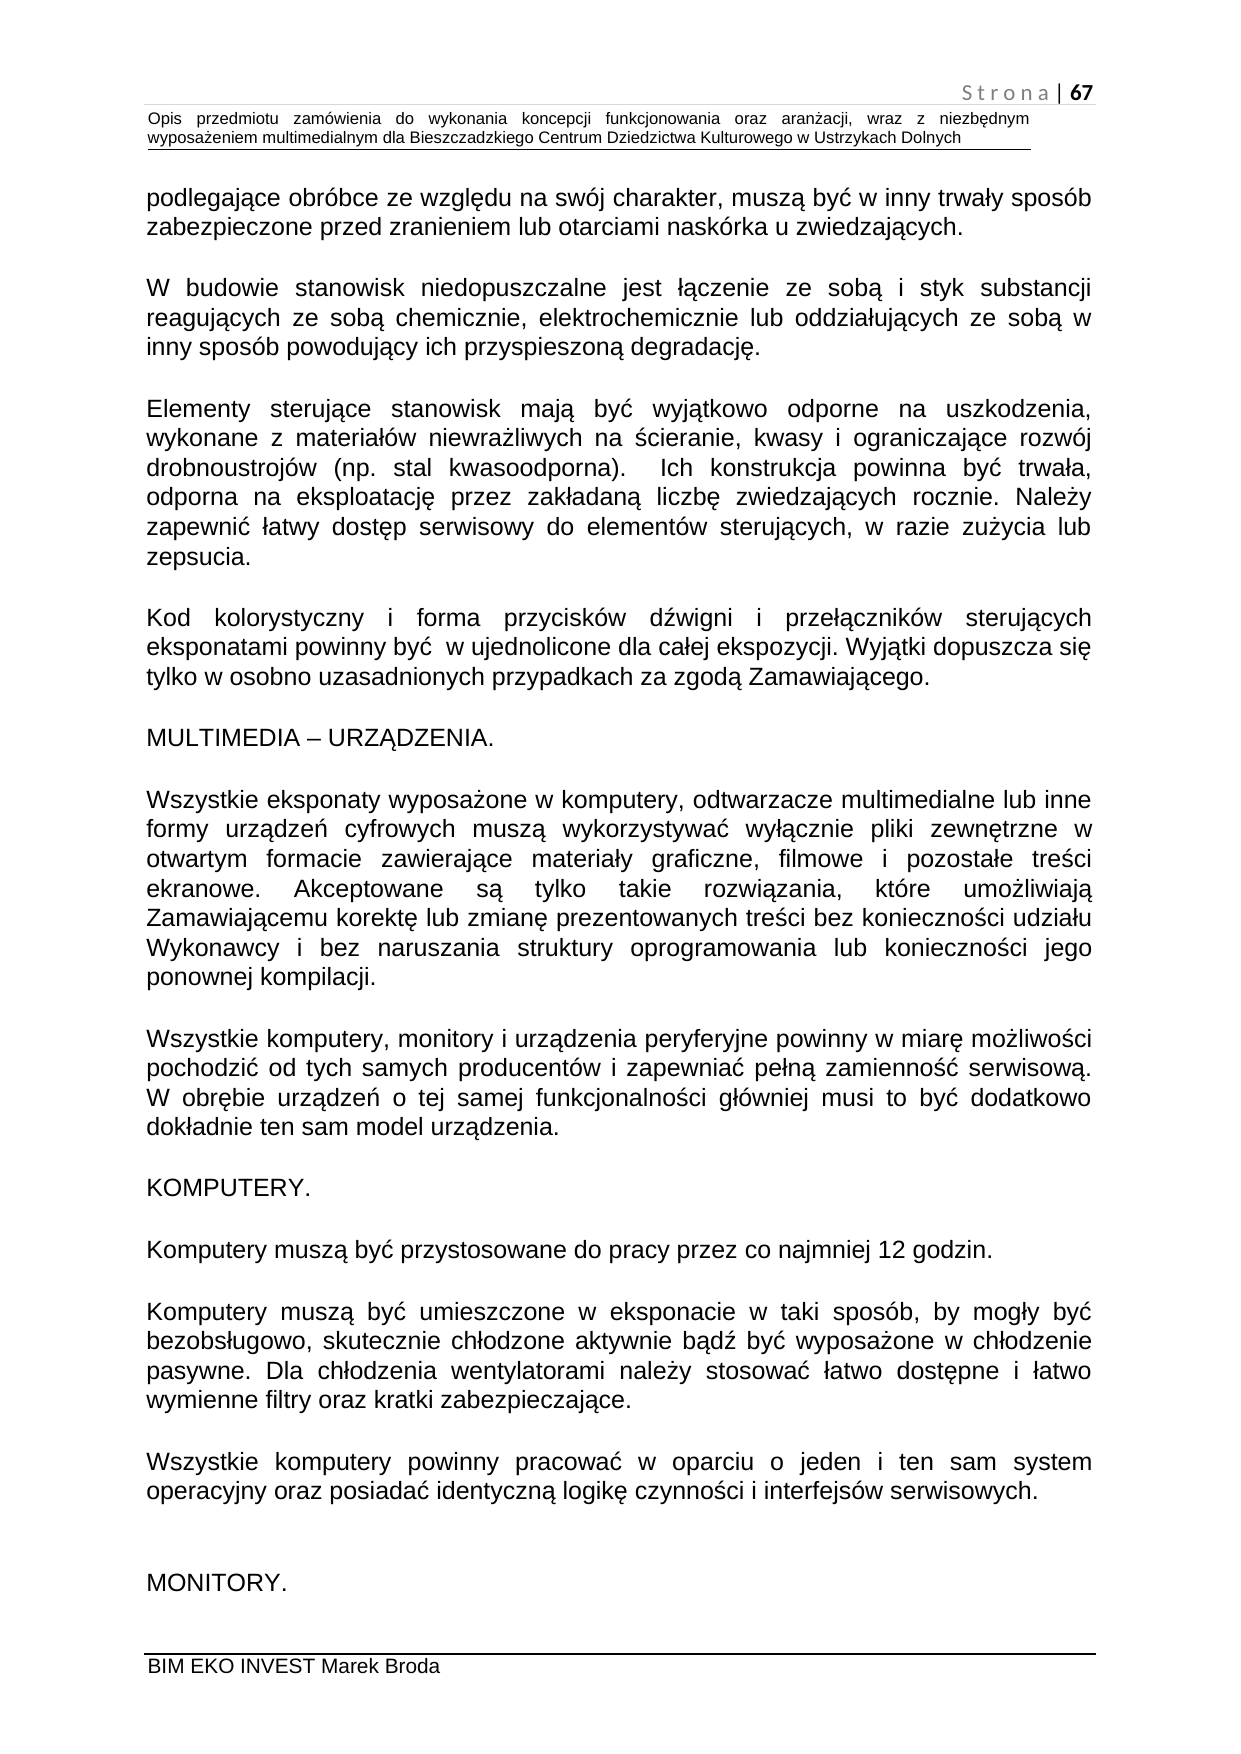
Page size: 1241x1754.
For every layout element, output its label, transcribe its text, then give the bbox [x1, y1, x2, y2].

text Komputery muszą być przystosowane do pracy przez co najmniej 12 godzin. [146, 1235, 1093, 1264]
text MONITORY. [146, 1568, 1093, 1597]
text KOMPUTERY. [146, 1173, 1093, 1202]
text Komputery muszą być umieszczone w eksponacie w taki sposób, by mogły być bezobsługowo, skutecznie chłodzone aktywnie bądź być wyposażone w chłodzenie pasywne. Dla chłodzenia wentylatorami należy stosować łatwo dostępne i łatwo wymienne filtry oraz kratki zabezpieczające. [146, 1297, 1093, 1414]
text Wszystkie komputery, monitory i urządzenia peryferyjne powinny w miarę możliwości pochodzić od tych samych producentów i zapewniać pełną zamienność serwisową. W obrębie urządzeń o tej samej funkcjonalności główniej musi to być dodatkowo dokładnie ten sam model urządzenia. [146, 1023, 1093, 1141]
text W budowie stanowisk niedopuszczalne jest łączenie ze sobą i styk substancji reagujących ze sobą chemicznie, elektrochemicznie lub oddziałujących ze sobą w inny sposób powodujący ich przyspieszoną degradację. [146, 273, 1093, 361]
text Wszystkie komputery powinny pracować w oparciu o jeden i ten sam system operacyjny oraz posiadać identyczną logikę czynności i interfejsów serwisowych. [146, 1446, 1093, 1505]
text Elementy sterujące stanowisk mają być wyjątkowo odporne na uszkodzenia, wykonane z materiałów niewrażliwych na ścieranie, kwasy i ograniczające rozwój drobnoustrojów (np. stal kwasoodporna). Ich konstrukcja powinna być trwała, odporna na eksploatację przez zakładaną liczbę zwiedzających rocznie. Należy zapewnić łatwy dostęp serwisowy do elementów sterujących, w razie zużycia lub zepsucia. [146, 393, 1093, 570]
text Wszystkie eksponaty wyposażone w komputery, odtwarzacze multimedialne lub inne formy urządzeń cyfrowych muszą wykorzystywać wyłącznie pliki zewnętrzne w otwartym formacie zawierające materiały graficzne, filmowe i pozostałe treści ekranowe. Akceptowane są tylko takie rozwiązania, które umożliwiają Zamawiającemu korektę lub zmianę prezentowanych treści bez konieczności udziału Wykonawcy i bez naruszania struktury oprogramowania lub konieczności jego ponownej kompilacji. [146, 785, 1093, 991]
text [146, 182, 1093, 241]
text MULTIMEDIA – URZĄDZENIA. [146, 723, 1093, 752]
text Kod kolorystyczny i forma przycisków dźwigni i przełączników sterujących eksponatami powinny być w ujednolicone dla całej ekspozycji. Wyjątki dopuszcza się tylko w osobno uzasadnionych przypadkach za zgodą Zamawiającego. [146, 603, 1093, 691]
